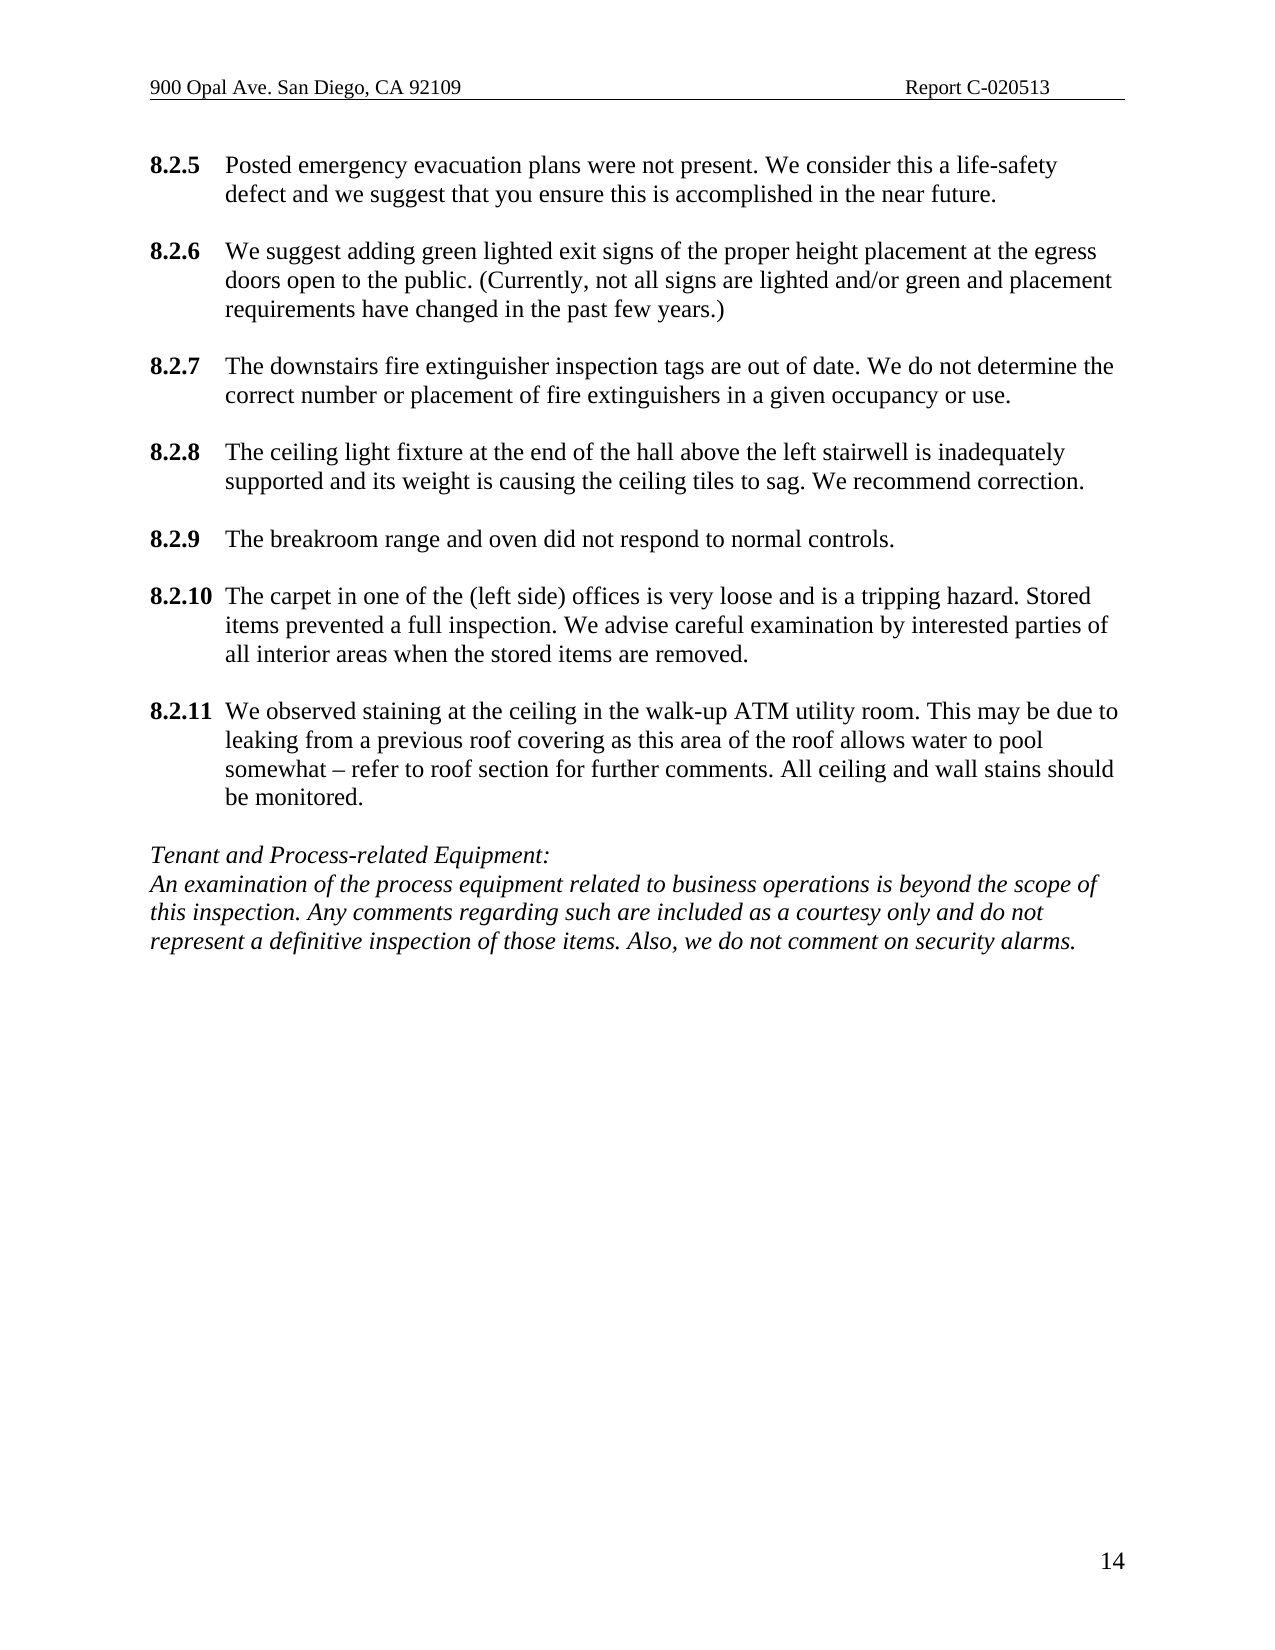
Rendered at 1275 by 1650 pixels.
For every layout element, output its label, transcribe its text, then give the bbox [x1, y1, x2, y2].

text An examination of the process equipment related to business operations is beyond the scope of this inspection. Any comments regarding such are included as a courtesy only and do not represent a definitive inspection of those items. Also, we do not comment on security alarms. [150, 869, 1125, 955]
list The carpet in one of the (left side) offices is very loose and is a tripping hazard. Stored items prevented a full inspection. We advise careful examination by interested parties of all interior areas when the stored items are removed. [150, 581, 1125, 667]
list We observed staining at the ceiling in the walk-up ATM utility room. This may be due to leaking from a previous roof covering as this area of the roof allows water to pool somewhat – refer to roof section for further comments. All ceiling and wall stains should be monitored. [150, 696, 1125, 811]
list The ceiling light fixture at the end of the hall above the left stairwell is inadequately supported and its weight is causing the ceiling tiles to sag. We recommend correction. [150, 437, 1125, 495]
list The breakroom range and oven did not respond to normal controls. [150, 524, 1125, 552]
list We suggest adding green lighted exit signs of the proper height placement at the egress doors open to the public. (Currently, not all signs are lighted and/or green and placement requirements have changed in the past few years.) [150, 236, 1125, 322]
text Tenant and Process-related Equipment: [150, 840, 1125, 869]
list The downstairs fire extinguisher inspection tags are out of date. We do not determine the correct number or placement of fire extinguishers in a given occupancy or use. [150, 351, 1125, 409]
list Posted emergency evacuation plans were not present. We consider this a life-safety defect and we suggest that you ensure this is accomplished in the near future. [150, 150, 1125, 207]
